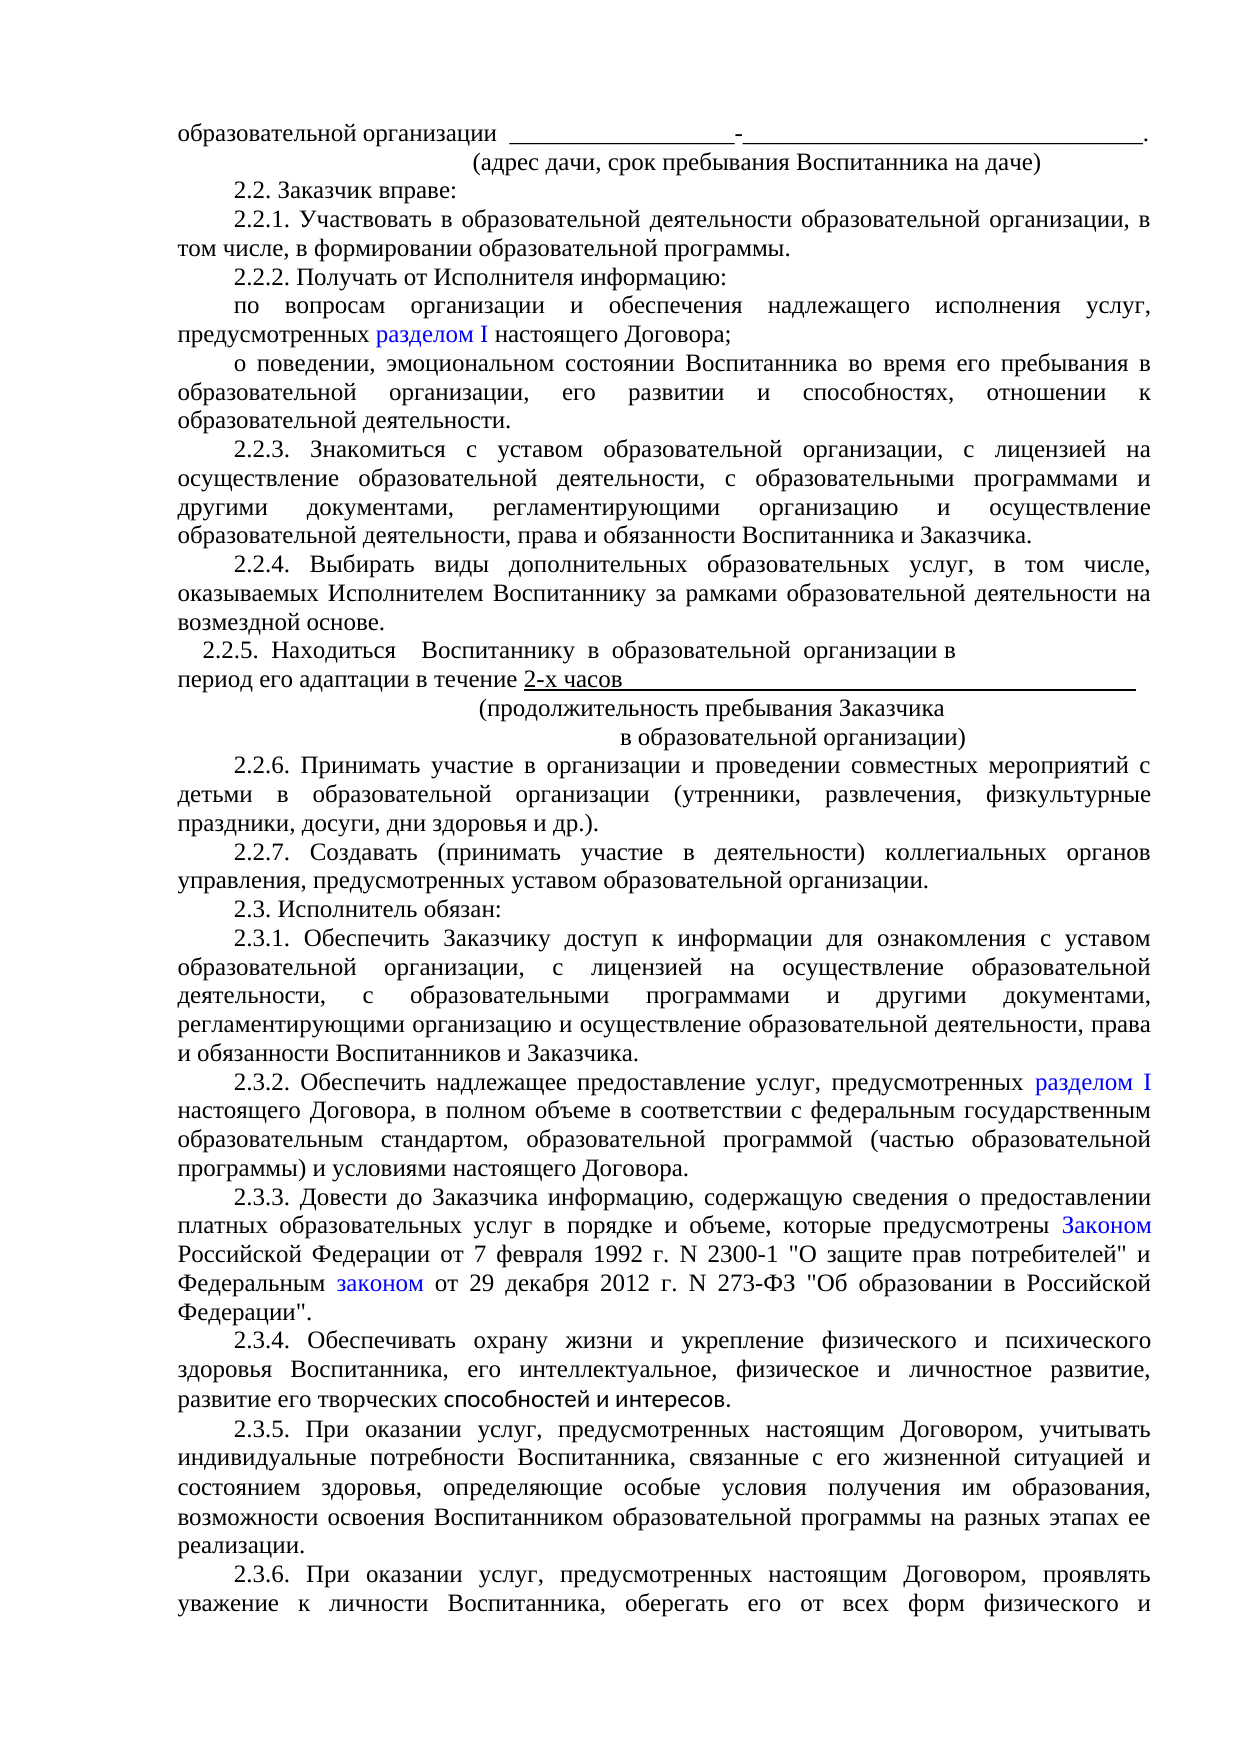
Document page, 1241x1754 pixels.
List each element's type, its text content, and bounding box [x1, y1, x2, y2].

text по вопросам организации и обеспечения надлежащего исполнения услуг, предусмотренных разделом I настоящего Договора; [177, 291, 1152, 348]
text 2.3.4. Обеспечивать охрану жизни и укрепление физического и психического здоровья Воспитанника, его интеллектуальное, физическое и личностное развитие, развитие его творческих способностей и интересов. [177, 1326, 1152, 1414]
text 2.3.5. При оказании услуг, предусмотренных настоящим Договором, учитывать индивидуальные потребности Воспитанника, связанные с его жизненной ситуацией и состоянием здоровья, определяющие особые условия получения им образования, возможности освоения Воспитанником образовательной программы на разных этапах ее реализации. [177, 1414, 1152, 1559]
text 2.2.6. Принимать участие в организации и проведении совместных мероприятий с детьми в образовательной организации (утренники, развлечения, физкультурные праздники, досуги, дни здоровья и др.). [177, 751, 1152, 837]
text 2.2.2. Получать от Исполнителя информацию: [177, 262, 1152, 291]
text период его адаптации в течение 2-х часов [177, 664, 1152, 693]
text 2.3.1. Обеспечить Заказчику доступ к информации для ознакомления с уставом образовательной организации, с лицензией на осуществление образовательной деятельности, с образовательными программами и другими документами, регламентирующими организацию и осуществление образовательной деятельности, права и обязанности Воспитанников и Заказчика. [177, 923, 1152, 1067]
text 2.3. Исполнитель обязан: [177, 894, 1152, 923]
text образовательной организации __________________-________________________________. [177, 118, 1152, 147]
text 2.3.2. Обеспечить надлежащее предоставление услуг, предусмотренных разделом I настоящего Договора, в полном объеме в соответствии с федеральным государственным образовательным стандартом, образовательной программой (частью образовательной программы) и условиями настоящего Договора. [177, 1067, 1152, 1182]
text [177, 1559, 1152, 1617]
text (адрес дачи, срок пребывания Воспитанника на даче) [177, 147, 1152, 176]
text 2.2.1. Участвовать в образовательной деятельности образовательной организации, в том числе, в формировании образовательной программы. [177, 204, 1152, 262]
text 2.2. Заказчик вправе: [177, 176, 1152, 204]
text 2.2.4. Выбирать виды дополнительных образовательных услуг, в том числе, оказываемых Исполнителем Воспитаннику за рамками образовательной деятельности на возмездной основе. [177, 549, 1152, 636]
text 2.3.3. Довести до Заказчика информацию, содержащую сведения о предоставлении платных образовательных услуг в порядке и объеме, которые предусмотрены Законом Российской Федерации от 7 февраля 1992 г. N 2300-1 "О защите прав потребителей" и Федеральным законом от 29 декабря 2012 г. N 273-ФЗ "Об образовании в Российской Федерации". [177, 1182, 1152, 1326]
text в образовательной организации) [177, 722, 1152, 751]
text (продолжительность пребывания Заказчика [177, 693, 1152, 722]
text 2.2.5. Находиться Воспитаннику в образовательной организации в [177, 636, 1152, 664]
text 2.2.7. Создавать (принимать участие в деятельности) коллегиальных органов управления, предусмотренных уставом образовательной организации. [177, 837, 1152, 894]
text 2.2.3. Знакомиться с уставом образовательной организации, с лицензией на осуществление образовательной деятельности, с образовательными программами и другими документами, регламентирующими организацию и осуществление образовательной деятельности, права и обязанности Воспитанника и Заказчика. [177, 434, 1152, 549]
text о поведении, эмоциональном состоянии Воспитанника во время его пребывания в образовательной организации, его развитии и способностях, отношении к образовательной деятельности. [177, 348, 1152, 434]
